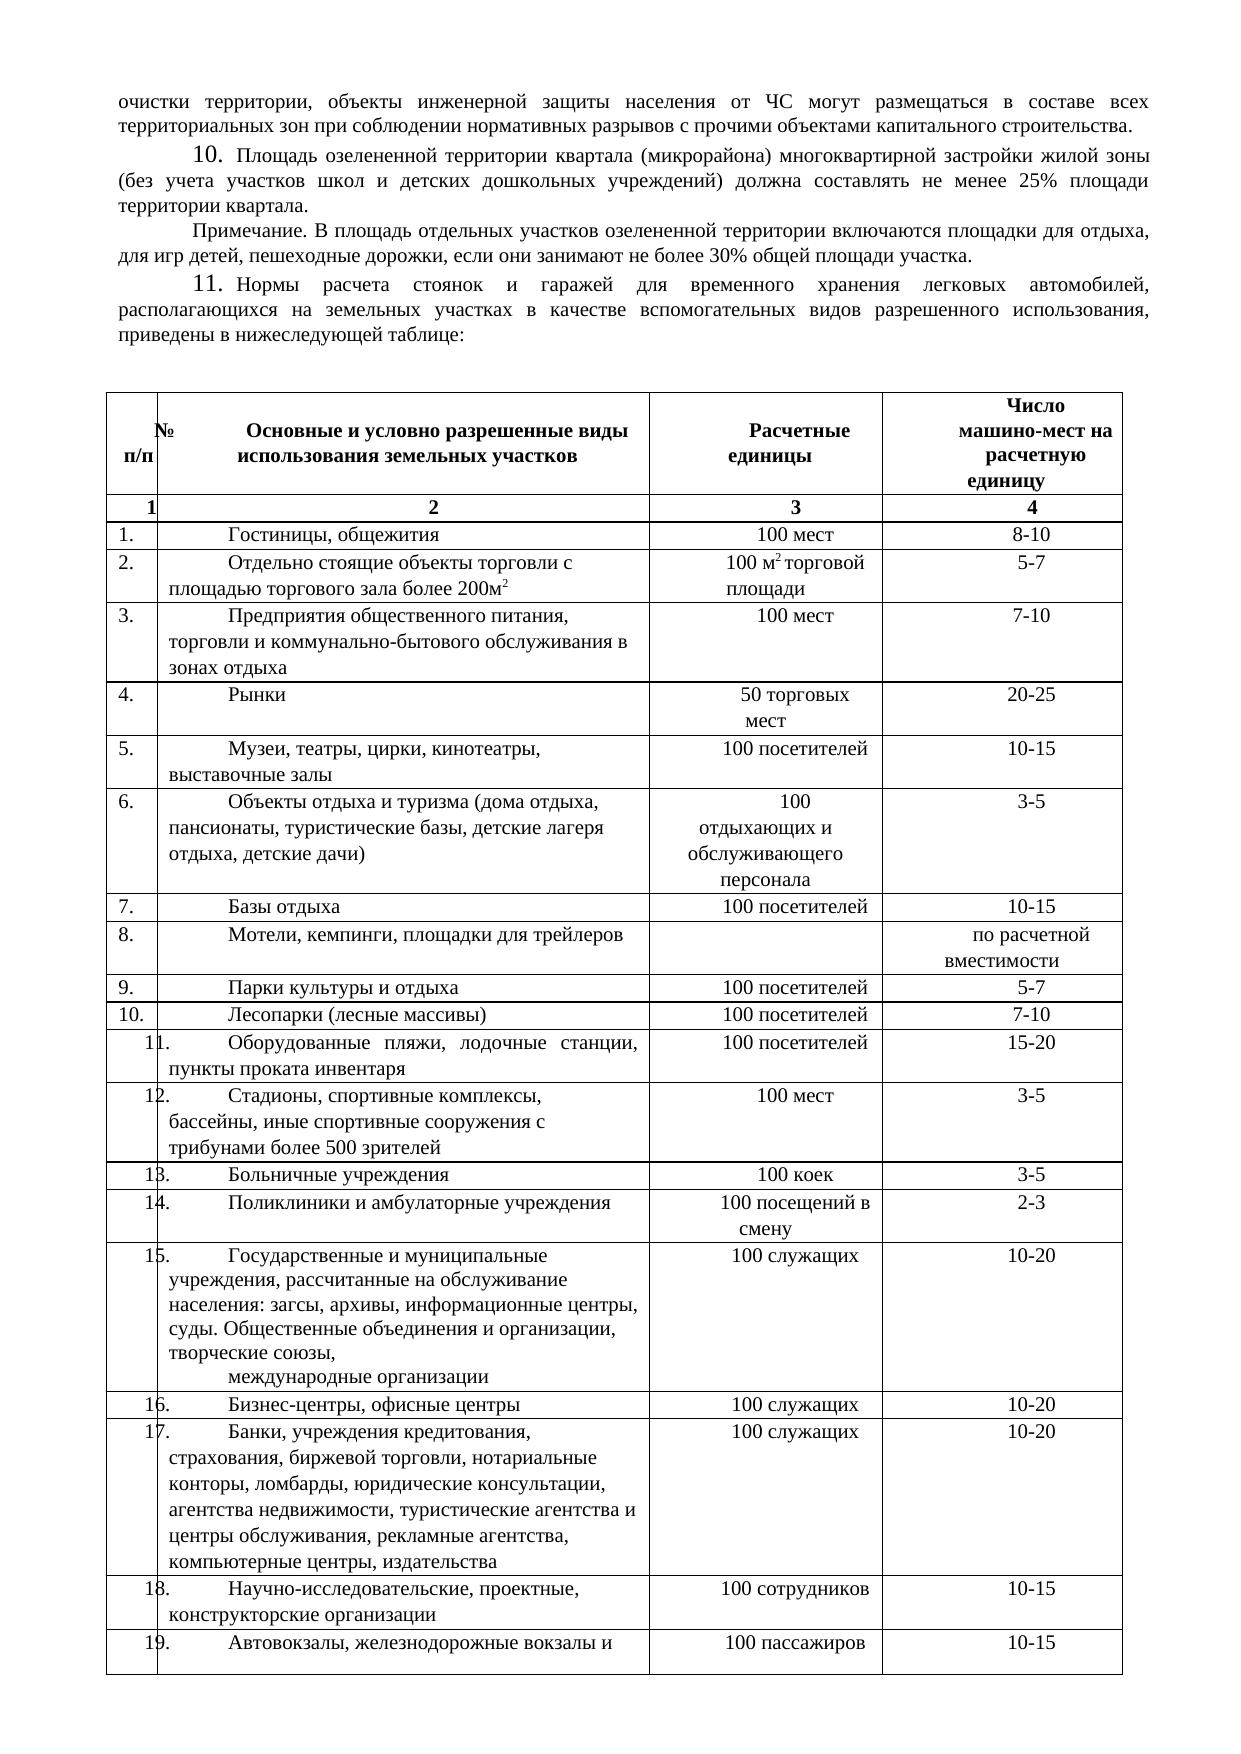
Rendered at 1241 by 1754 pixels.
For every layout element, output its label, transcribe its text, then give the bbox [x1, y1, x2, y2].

table_cell 100 посетителей [650, 1030, 882, 1082]
table_cell 2 [158, 495, 649, 521]
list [118, 89, 1151, 137]
table_cell 100 отдыхающих и обслуживающего персонала [650, 789, 882, 893]
table_cell 10-20 [883, 1419, 1122, 1575]
table_cell 100 пассажиров в «час пик» [650, 1630, 882, 1674]
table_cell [158, 1630, 649, 1674]
table_cell 100 посещений в смену [650, 1190, 882, 1242]
table_cell Научно-исследовательские, проектные, конструкторские организации [158, 1576, 649, 1629]
table_cell Объекты отдыха и туризма (дома отдыха, пансионаты, туристические базы, детские лагеря отдыха, детские дачи) [158, 789, 649, 893]
table_cell Больничные учреждения [158, 1163, 649, 1189]
table_cell Бизнес-центры, офисные центры [158, 1392, 649, 1418]
table_cell Стадионы, спортивные комплексы, бассейны, иные спортивные сооружения с трибунами более 500 зрителей [158, 1083, 649, 1161]
table_cell 10-15 [883, 1576, 1122, 1629]
table_cell [107, 894, 157, 921]
table_cell 7-10 [883, 1003, 1122, 1029]
table_cell 3-5 [883, 1083, 1122, 1161]
table_header Число машино-мест на расчетную единицу [883, 393, 1122, 494]
table_cell торговой площади [650, 550, 882, 602]
table_cell [107, 523, 157, 549]
table_cell [107, 1630, 157, 1674]
table_cell 10-15 [883, 1630, 1122, 1674]
table_cell 100 посетителей [650, 1003, 882, 1029]
table_cell Базы отдыха [158, 894, 649, 921]
table_cell [107, 1190, 157, 1242]
table_cell 100 посетителей [650, 894, 882, 921]
table_cell 2-3 [883, 1190, 1122, 1242]
table_cell 100 служащих [650, 1392, 882, 1418]
table_cell 100 мест [650, 603, 882, 681]
table_cell Рынки [158, 683, 649, 735]
list Площадь озелененной территории квартала (микрорайона) многоквартирной застройки жилой зоны (без учета участков школ и детских дошкольных учреждений) должна составлять не менее 25% площади территории квартала. [118, 139, 1151, 217]
table_cell 100 сотрудников [650, 1576, 882, 1629]
table_cell 20-25 [883, 683, 1122, 735]
table_header Расчетные единицы [650, 393, 882, 494]
table_cell 50 торговых мест [650, 683, 882, 735]
table_cell 100 служащих [650, 1243, 882, 1391]
table_cell [107, 922, 157, 974]
table_cell [107, 1576, 157, 1629]
table_cell 1 [107, 495, 157, 521]
table_cell по расчетной вместимости [883, 922, 1122, 974]
table_cell [107, 603, 157, 681]
table_cell [107, 789, 157, 893]
table_cell [107, 1392, 157, 1418]
table_cell [107, 550, 157, 602]
table_cell 3-5 [883, 1163, 1122, 1189]
table_cell 5-7 [883, 975, 1122, 1001]
table_cell 100 посетителей [650, 975, 882, 1001]
table_cell 100 мест [650, 523, 882, 549]
table_cell [107, 736, 157, 788]
table_cell 7-10 [883, 603, 1122, 681]
table_cell Гостиницы, общежития [158, 523, 649, 549]
table_cell [650, 922, 882, 974]
table_cell 5-7 [883, 550, 1122, 602]
table_cell [107, 1163, 157, 1189]
table_cell 100 мест [650, 1083, 882, 1161]
table_cell [107, 1243, 157, 1391]
table_cell 15-20 [883, 1030, 1122, 1082]
table_cell 10-15 [883, 894, 1122, 921]
table_cell 10-20 [883, 1243, 1122, 1391]
table_cell 3-5 [883, 789, 1122, 893]
table_cell Музеи, театры, цирки, кинотеатры, выставочные залы [158, 736, 649, 788]
table_cell 10-15 [883, 736, 1122, 788]
list Нормы расчета стоянок и гаражей для временного хранения легковых автомобилей, располагающихся на земельных участках в качестве вспомогательных видов разрешенного использования, приведены в нижеследующей таблице: [118, 268, 1151, 346]
table_cell Мотели, кемпинги, площадки для трейлеров [158, 922, 649, 974]
table_cell [107, 975, 157, 1001]
table_cell Отдельно стоящие объекты торговли с площадью торгового зала более 200м2 [158, 550, 649, 602]
table_header № п/п [107, 393, 157, 494]
table_cell [107, 683, 157, 735]
table_cell [107, 1030, 157, 1082]
table_cell 10-20 [883, 1392, 1122, 1418]
table_cell Банки, учреждения кредитования, страхования, биржевой торговли, нотариальные конторы, ломбарды, юридические консультации, агентства недвижимости, туристические агентства и центры обслуживания, рекламные агентства, компьютерные центры, издательства [158, 1419, 649, 1575]
table_cell 4 [883, 495, 1122, 521]
table_cell Парки культуры и отдыха [158, 975, 649, 1001]
table_cell [107, 1419, 157, 1575]
table_cell 100 служащих [650, 1419, 882, 1575]
table_cell 100 коек [650, 1163, 882, 1189]
table_cell 100 посетителей [650, 736, 882, 788]
table_cell Лесопарки (лесные массивы) [158, 1003, 649, 1029]
table_cell 8-10 [883, 523, 1122, 549]
table_cell Поликлиники и амбулаторные учреждения [158, 1190, 649, 1242]
table_cell [107, 1003, 157, 1029]
table_cell Оборудованные пляжи, лодочные станции, пункты проката инвентаря [158, 1030, 649, 1082]
table_cell Государственные и муниципальные учреждения, рассчитанные на обслуживание населения: загсы, архивы, информационные центры, суды. Общественные объединения и организации, творческие союзы, международные организации [158, 1243, 649, 1391]
table_header Основные и условно разрешенные виды использования земельных участков [158, 393, 649, 494]
text Примечание. В площадь отдельных участков озелененной территории включаются площадки для отдыха, для игр детей, пешеходные дорожки, если они занимают не более 30% общей площади участка. [118, 218, 1151, 267]
table_cell Предприятия общественного питания, торговли и коммунально-бытового обслуживания в зонах отдыха [158, 603, 649, 681]
table_cell [107, 1083, 157, 1161]
table_cell 3 [650, 495, 882, 521]
